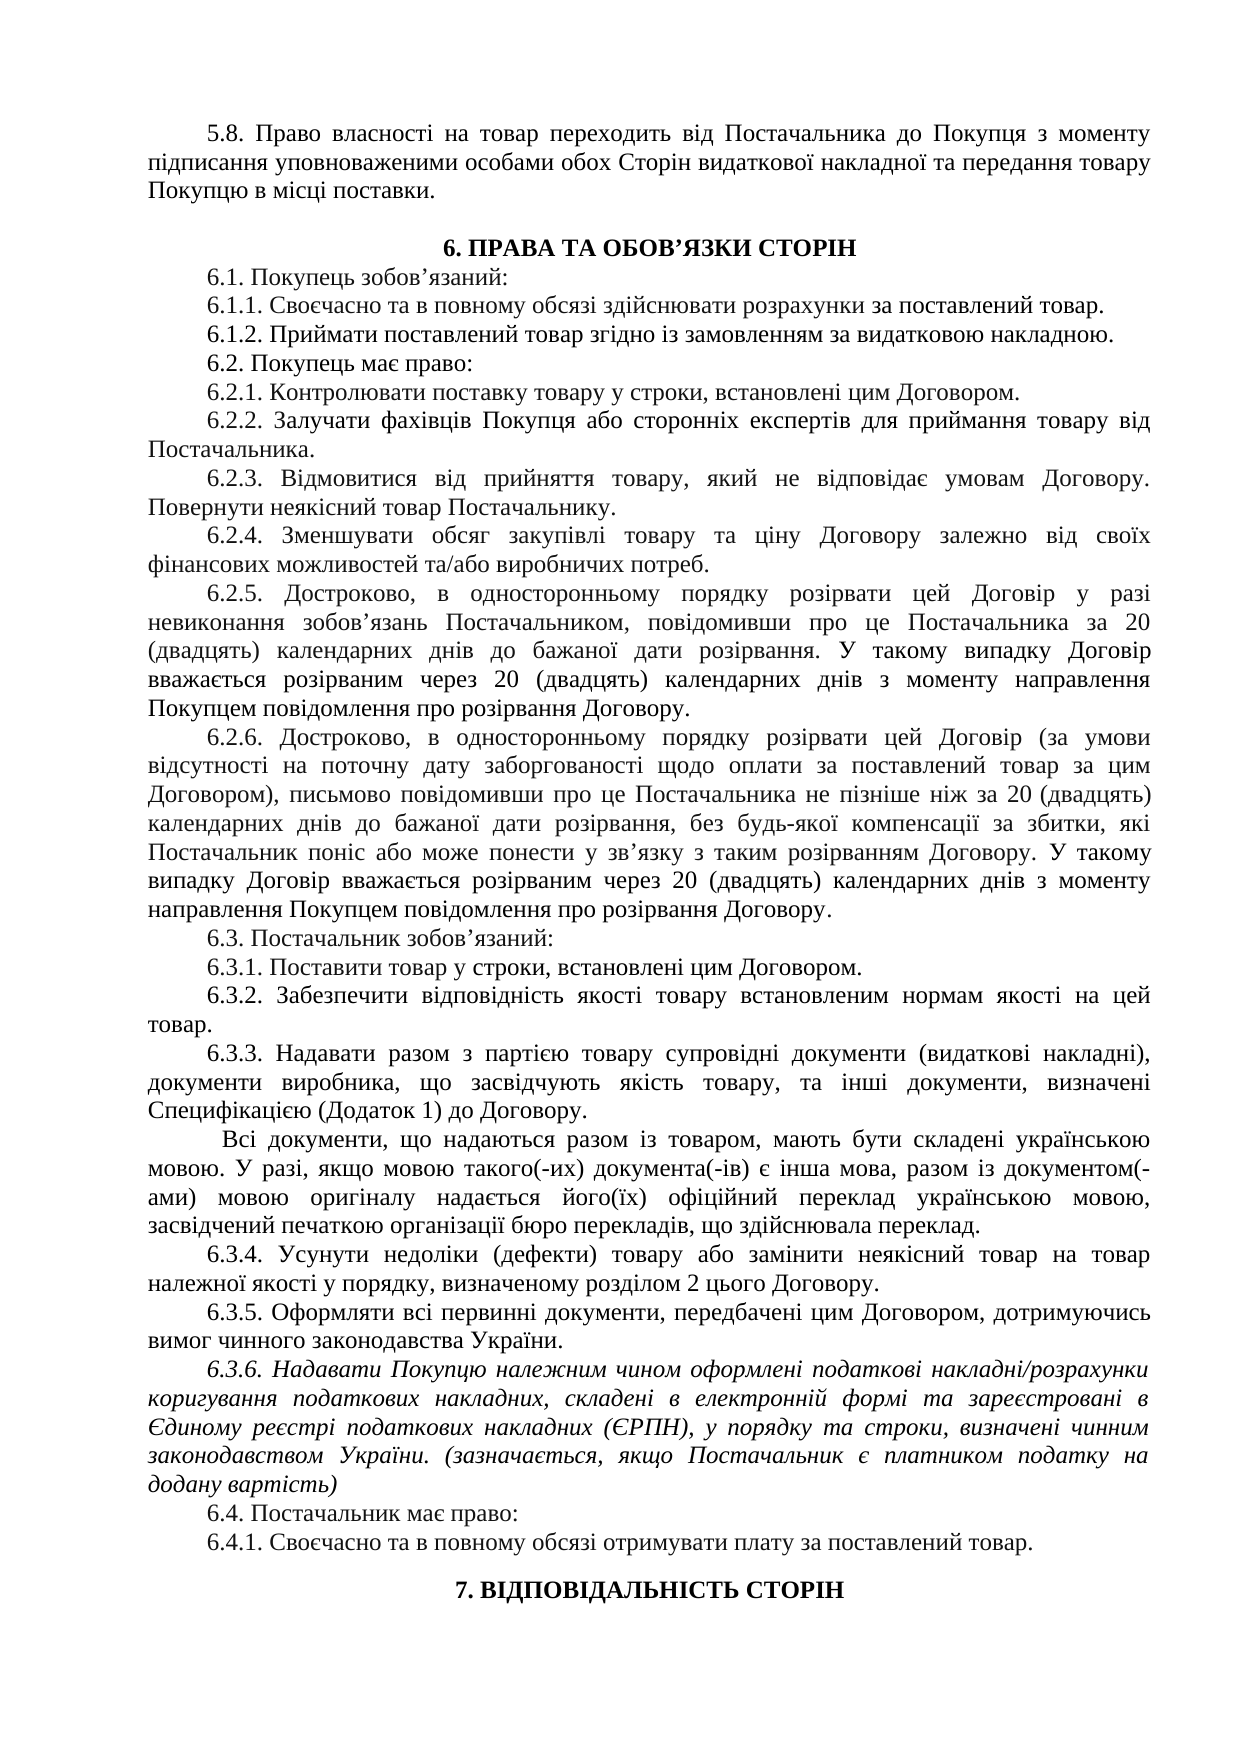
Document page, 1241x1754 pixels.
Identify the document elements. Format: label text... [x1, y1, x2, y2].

text 6.1. Покупець зобов’язаний: [148, 262, 1152, 291]
text 6.3.1. Поставити товар у строки, встановлені цим Договором. [148, 952, 1152, 981]
text 6.2.4. Зменшувати обсяг закупівлі товару та ціну Договору залежно від своїх фінансових можливостей та/або виробничих потреб. [148, 521, 1152, 578]
text 6.3.5. Оформляти всі первинні документи, передбачені цим Договором, дотримуючись вимог чинного законодавства України. [148, 1297, 1152, 1354]
text 6.3.3. Надавати разом з партією товару супровідні документи (видаткові накладні), документи виробника, що засвідчують якість товару, та інші документи, визначені Специфікацією (Додаток 1) до Договору. [148, 1038, 1152, 1124]
text Всі документи, що надаються разом із товаром, мають бути складені українською мовою. У разі, якщо мовою такого(-их) документа(-ів) є інша мова, разом із документом(-ами) мовою оригіналу надається його(їх) офіційний переклад українською мовою, засвідчений печаткою організації бюро перекладів, що здійснювала переклад. [148, 1124, 1152, 1239]
text 6.1.2. Приймати поставлений товар згідно із замовленням за видатковою накладною. [148, 319, 1152, 348]
text 6.3.2. Забезпечити відповідність якості товару встановленим нормам якості на цей товар. [148, 981, 1152, 1038]
text 6.2.5. Достроково, в односторонньому порядку розірвати цей Договір у разі невиконання зобов’язань Постачальником, повідомивши про це Постачальника за 20 (двадцять) календарних днів до бажаної дати розірвання. У такому випадку Договір вважається розірваним через 20 (двадцять) календарних днів з моменту направлення Покупцем повідомлення про розірвання Договору. [148, 578, 1152, 722]
text 6.2.3. Відмовитися від прийняття товару, який не відповідає умовам Договору. Повернути неякісний товар Постачальнику. [148, 463, 1152, 521]
text 6.2. Покупець має право: [148, 348, 1152, 377]
text 6.1.1. Своєчасно та в повному обсязі здійснювати розрахунки за поставлений товар. [148, 291, 1152, 319]
text 6.2.2. Залучати фахівців Покупця або сторонніх експертів для приймання товару від Постачальника. [148, 406, 1152, 463]
text 6.3.6. Надавати Покупцю належним чином оформлені податкові накладні/розрахунки коригування податкових накладних, складені в електронній формі та зареєстровані в Єдиному реєстрі податкових накладних (ЄРПН), у порядку та строки, визначені чинним законодавством України. (зазначається, якщо Постачальник є платником податку на додану вартість) [148, 1354, 1152, 1498]
text 6.2.6. Достроково, в односторонньому порядку розірвати цей Договір (за умови відсутності на поточну дату заборгованості щодо оплати за поставлений товар за цим Договором), письмово повідомивши про це Постачальника не пізніше ніж за 20 (двадцять) календарних днів до бажаної дати розірвання, без будь-якої компенсації за збитки, які Постачальник поніс або може понести у зв’язку з таким розірванням Договору. У такому випадку Договір вважається розірваним через 20 (двадцять) календарних днів з моменту направлення Покупцем повідомлення про розірвання Договору. [148, 722, 1152, 923]
text 6.3. Постачальник зобов’язаний: [148, 923, 1152, 952]
text 6.2.1. Контролювати поставку товару у строки, встановлені цим Договором. [148, 377, 1152, 406]
text 5.8. Право власності на товар переходить від Постачальника до Покупця з моменту підписання уповноваженими особами обох Сторін видаткової накладної та передання товару Покупцю в місці поставки. [148, 118, 1152, 204]
text 6.4.1. Своєчасно та в повному обсязі отримувати плату за поставлений товар. [148, 1527, 1152, 1556]
text 6.4. Постачальник має право: [148, 1498, 1152, 1527]
list 7. ВІДПОВІДАЛЬНІСТЬ СТОРІН [148, 1575, 1152, 1603]
text 6.3.4. Усунути недоліки (дефекти) товару або замінити неякісний товар на товар належної якості у порядку, визначеному розділом 2 цього Договору. [148, 1239, 1152, 1297]
text 6. ПРАВА ТА ОБОВ’ЯЗКИ СТОРІН [148, 233, 1152, 262]
